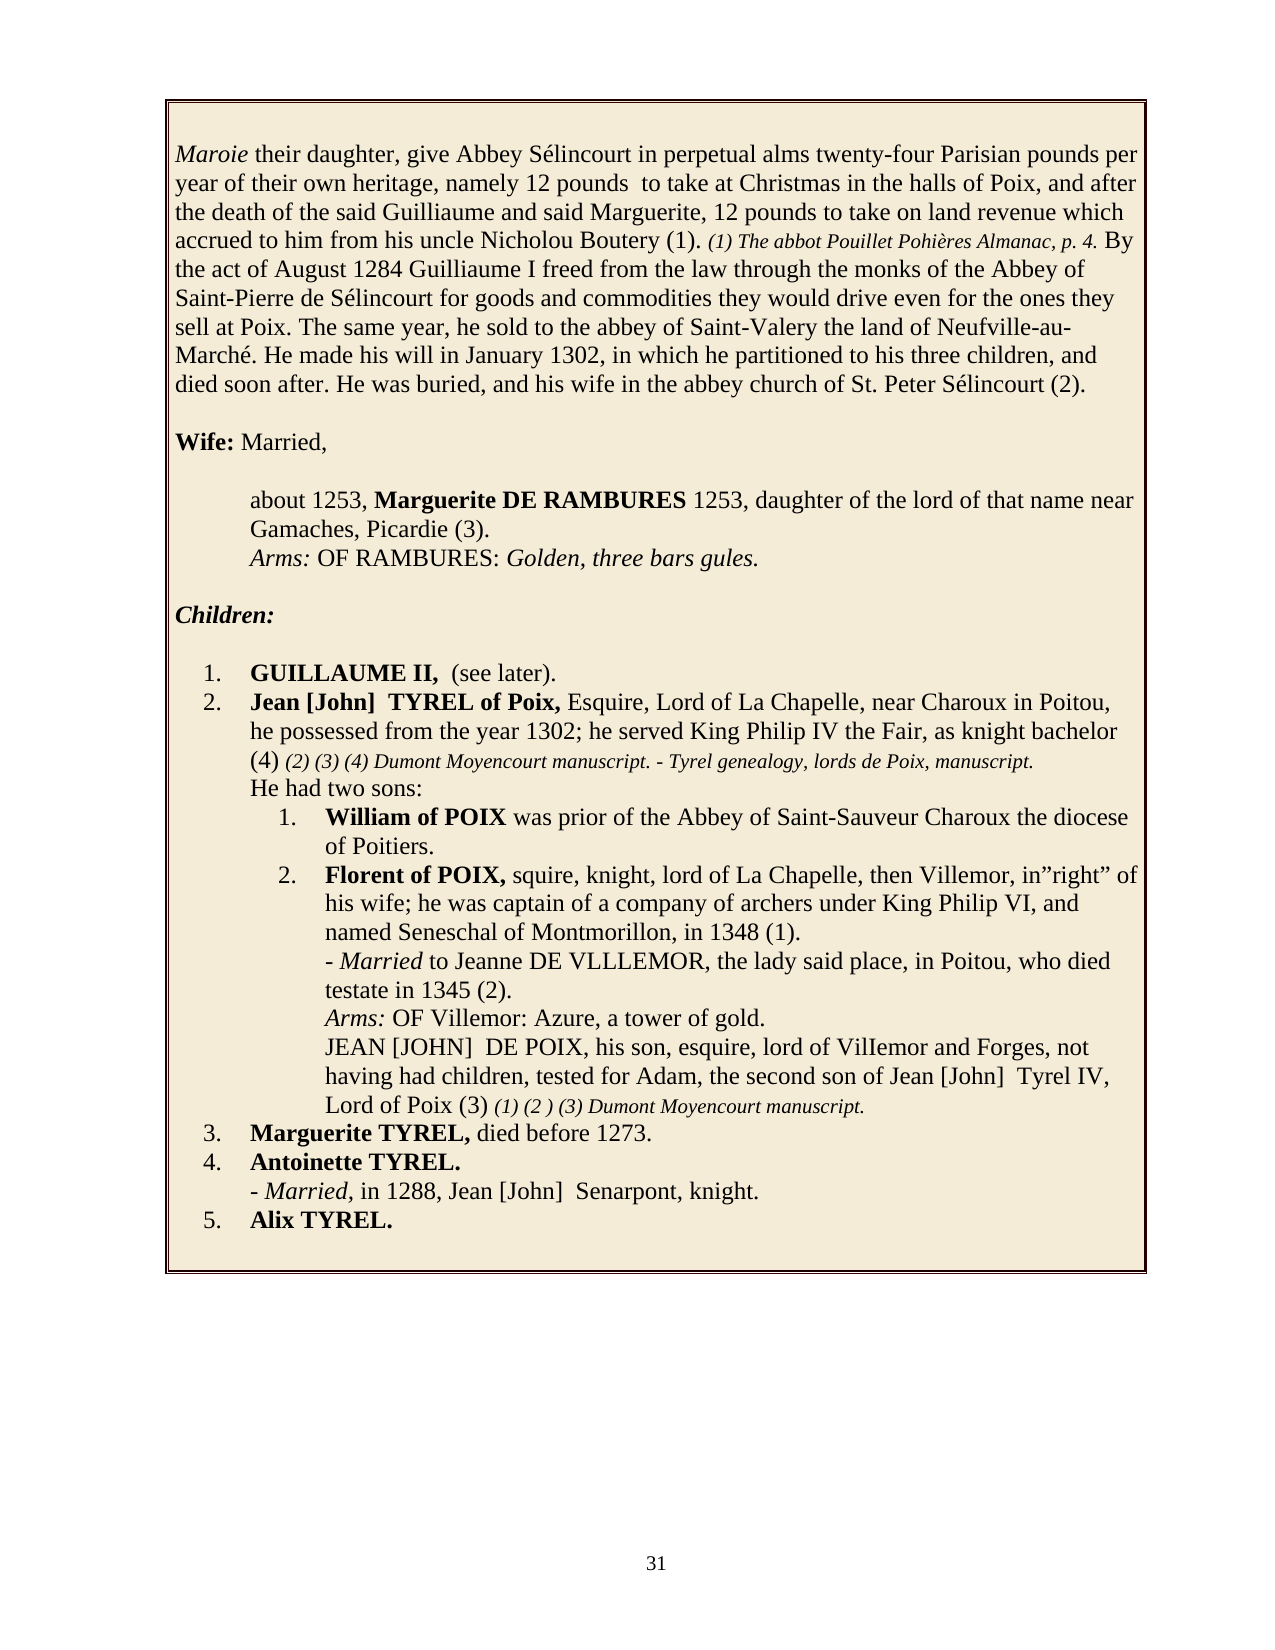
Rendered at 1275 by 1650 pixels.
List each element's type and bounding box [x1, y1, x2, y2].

table_header [169, 103, 1144, 1270]
